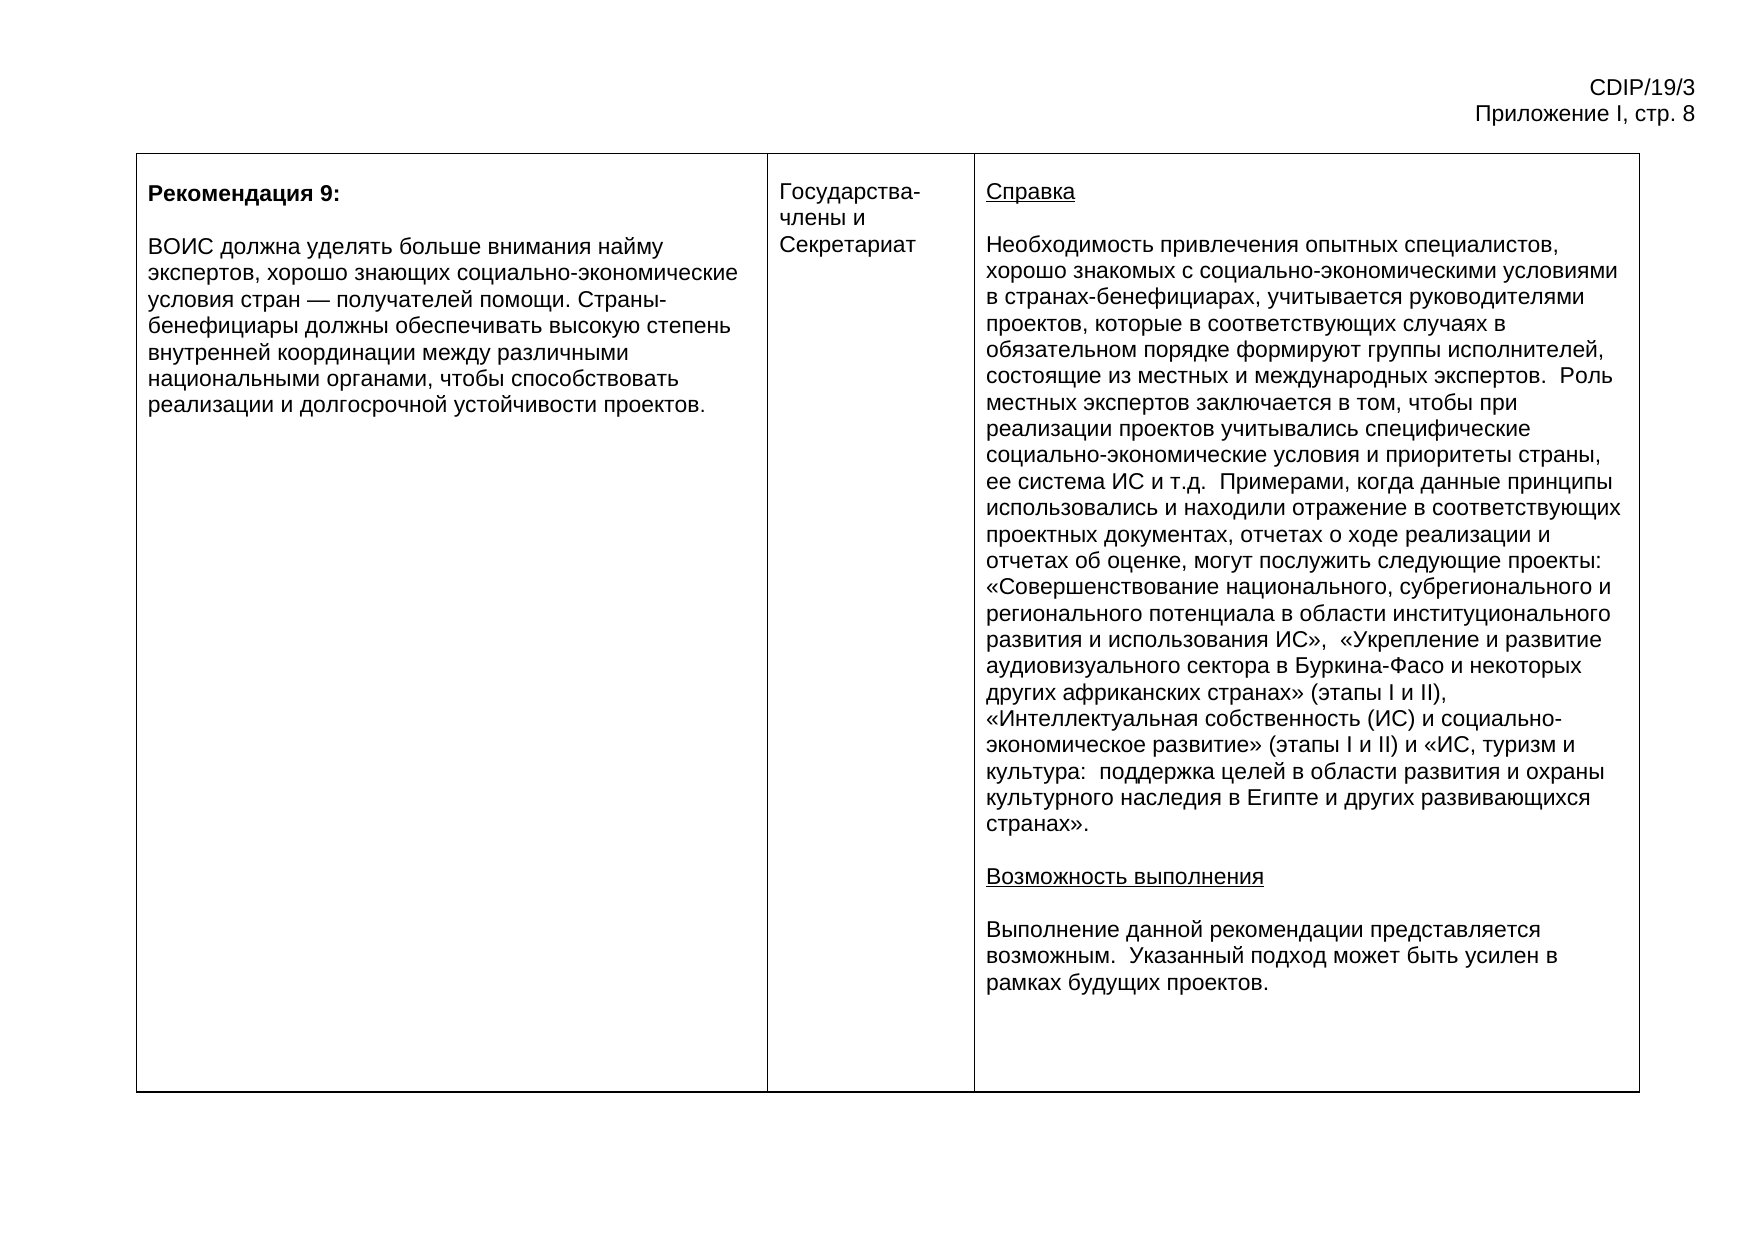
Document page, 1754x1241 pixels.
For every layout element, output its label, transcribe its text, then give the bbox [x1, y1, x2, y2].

table_cell Справка Необходимость привлечения опытных специалистов, хорошо знакомых с социально-экономическими условиями в странах-бенефициарах, учитывается руководителями проектов, которые в соответствующих случаях в обязательном порядке формируют группы исполнителей, состоящие из местных и международных экспертов. Роль местных экспертов заключается в том, чтобы при реализации проектов учитывались специфические социально-экономические условия и приоритеты страны, ее система ИС и т.д. Примерами, когда данные принципы использовались и находили отражение в соответствующих проектных документах, отчетах о ходе реализации и отчетах об оценке, могут послужить следующие проекты: «Совершенствование национального, субрегионального и регионального потенциала в области институционального развития и использования ИС», «Укрепление и развитие аудиовизуального сектора в Буркина-Фасо и некоторых других африканских странах» (этапы I и II), «Интеллектуальная собственность (ИС) и социально-экономическое развитие» (этапы I и II) и «ИС, туризм и культура: поддержка целей в области развития и охраны культурного наследия в Египте и других развивающихся странах». Возможность выполнения Выполнение данной рекомендации представляется возможным. Указанный подход может быть усилен в рамках будущих проектов. [975, 154, 1639, 1091]
table_cell Рекомендация 9: ВОИС должна уделять больше внимания найму экспертов, хорошо знающих социально-экономические условия стран — получателей помощи. Страны-бенефициары должны обеспечивать высокую степень внутренней координации между различными национальными органами, чтобы способствовать реализации и долгосрочной устойчивости проектов. [137, 154, 767, 1091]
table_cell Государства-члены и Секретариат [768, 154, 974, 1091]
